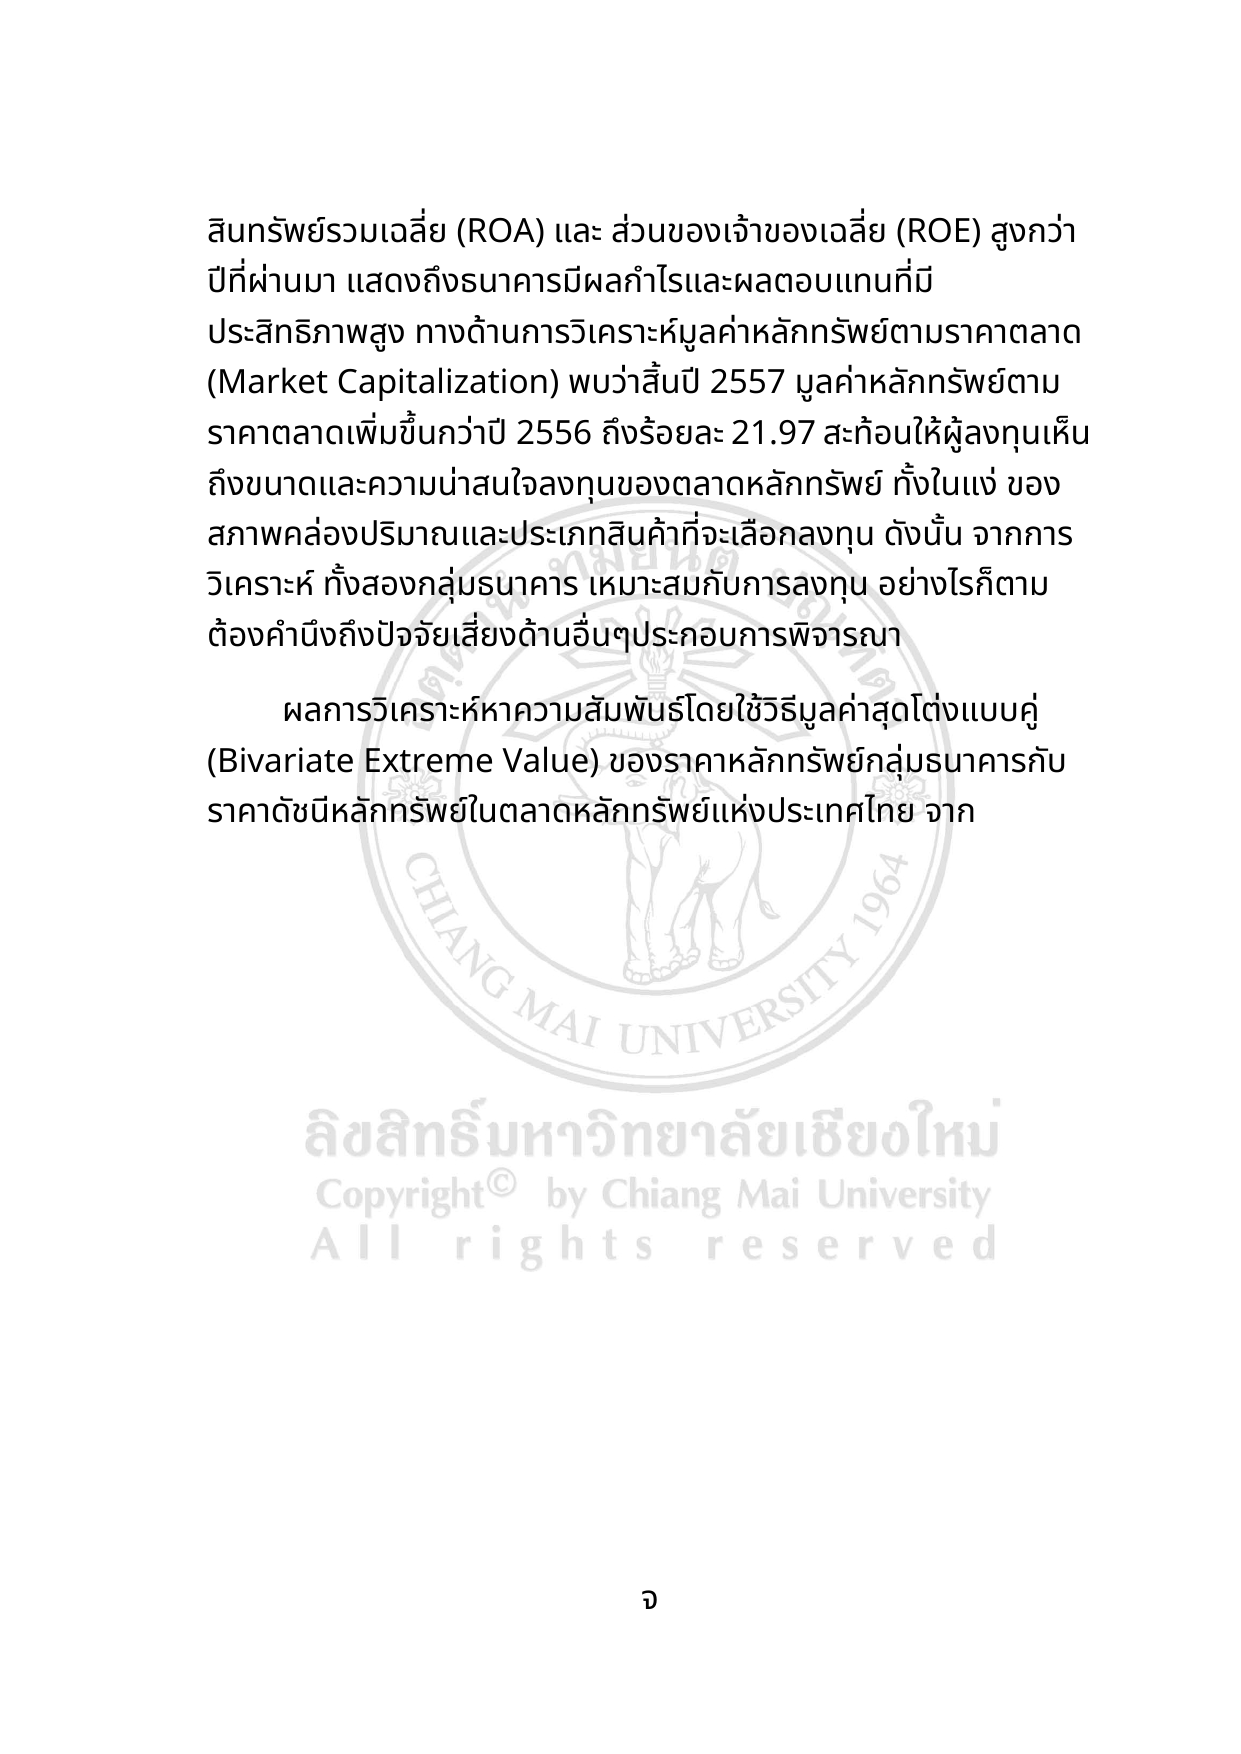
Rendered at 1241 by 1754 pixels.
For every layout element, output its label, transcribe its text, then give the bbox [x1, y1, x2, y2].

text ผลการวิเคราะห์หาความสัมพันธ์โดยใช้วิธีมูลค่าสุดโต่งแบบคู่ (Bivariate Extreme Value) ของราคาหลักทรัพย์กลุ่มธนาคารกับราคาดัชนีหลักทรัพย์ในตลาดหลักทรัพย์แห่งประเทศไทย จาก [207, 686, 1092, 838]
picture [206, 264, 1093, 1517]
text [207, 207, 1092, 661]
